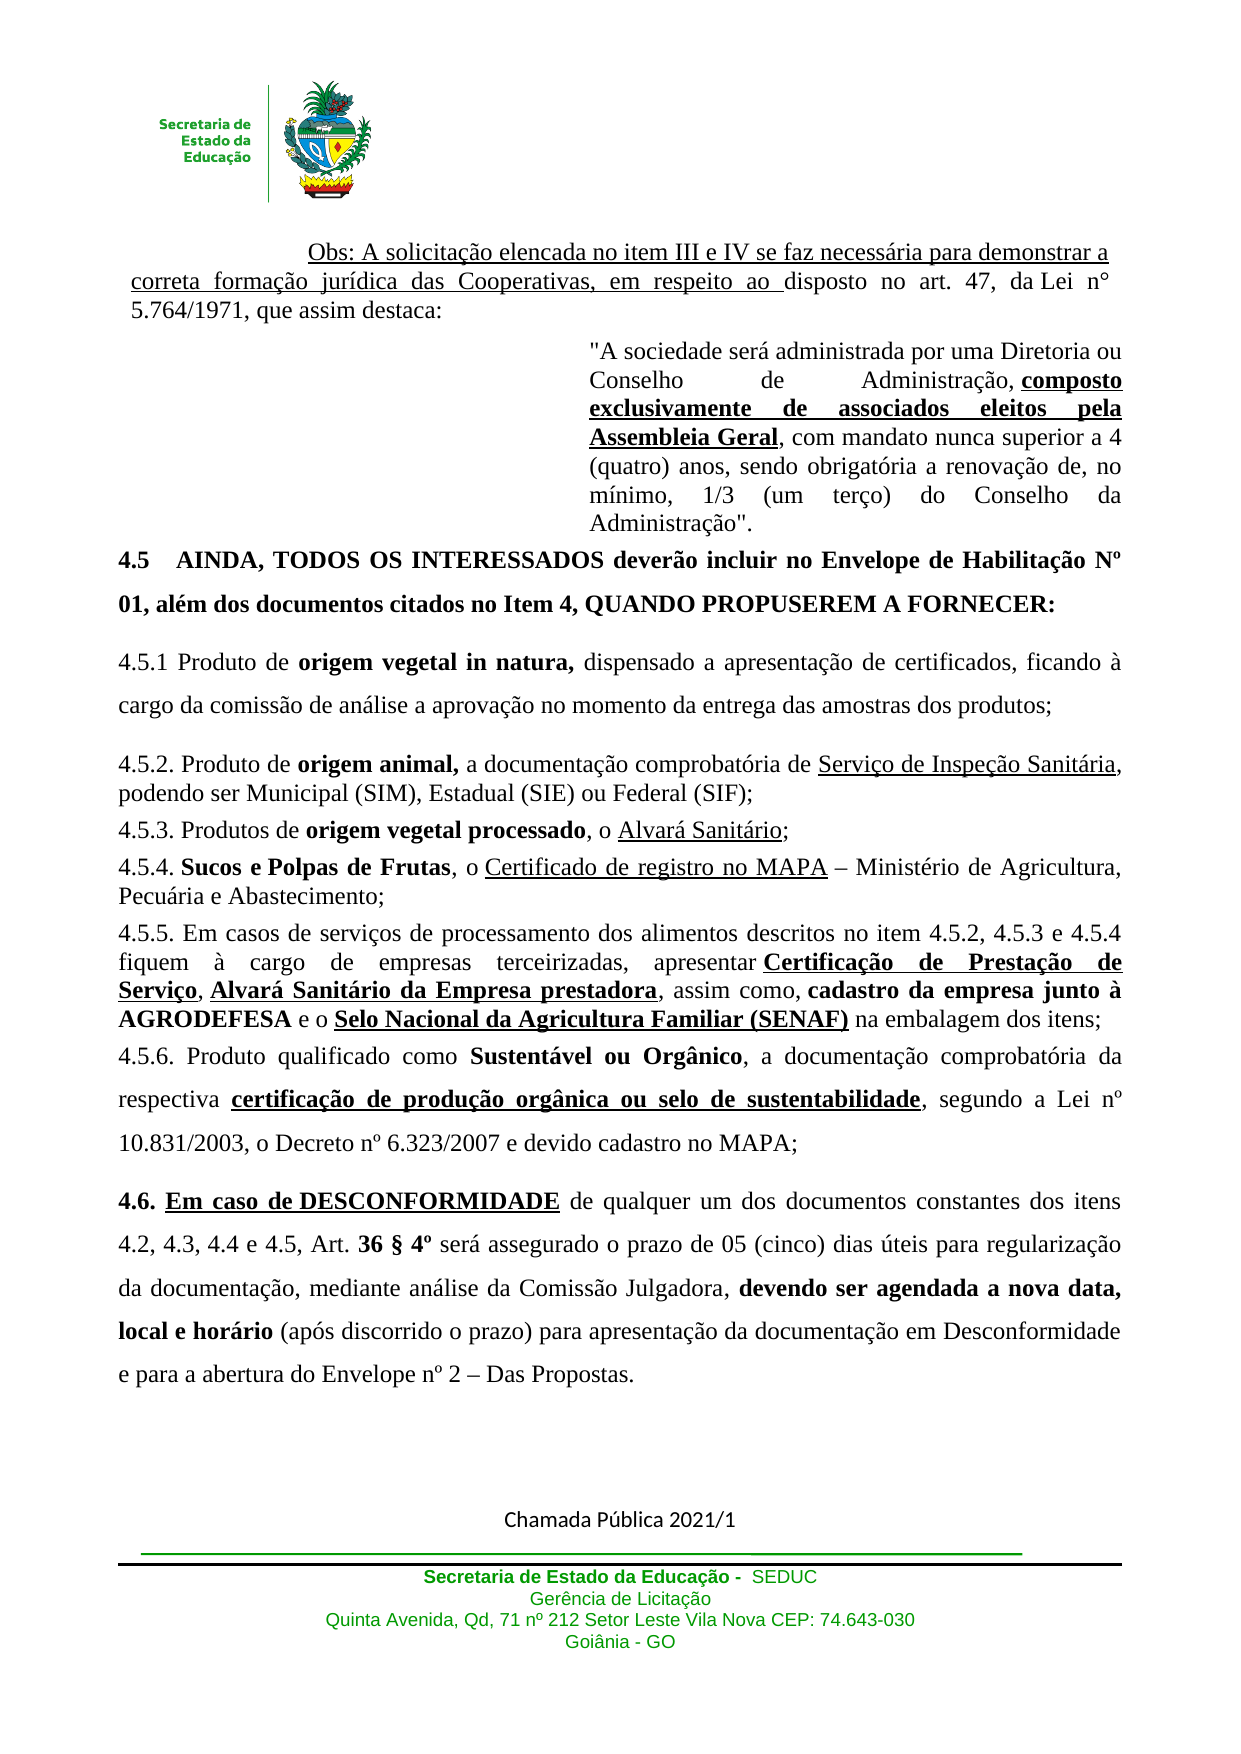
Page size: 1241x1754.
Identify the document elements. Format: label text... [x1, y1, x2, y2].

text 4.5.4. Sucos e Polpas de Frutas, o Certificado de registro no MAPA – Ministério de Agricultura, Pecuária e Abastecimento; [118, 852, 1122, 910]
text "A sociedade será administrada por uma Diretoria ou Conselho de Administração, composto exclusivamente de associados eleitos pela Assembleia Geral, com mandato nunca superior a 4 (quatro) anos, sendo obrigatória a renovação de, no mínimo, 1/3 (um terço) do Conselho da Administração". [589, 420, 1122, 537]
text "A sociedade será administrada por uma Diretoria ou Conselho de Administração, composto exclusivamente de associados eleitos pela Assembleia Geral, com mandato nunca superior a 4 (quatro) anos, sendo obrigatória a renovação de, no mínimo, 1/3 (um terço) do Conselho da Administração". [589, 336, 1122, 418]
text 4.5.6. Produto qualificado como Sustentável ou Orgânico, a documentação comprobatória da respectiva certificação de produção orgânica ou selo de sustentabilidade, segundo a Lei nº 10.831/2003, o Decreto nº 6.323/2007 e devido cadastro no MAPA; [118, 1041, 1122, 1156]
text 4.5.3. Produtos de origem vegetal processado, o Alvará Sanitário; [118, 815, 1122, 844]
text 4.6. Em caso de DESCONFORMIDADE de qualquer um dos documentos constantes dos itens 4.2, 4.3, 4.4 e 4.5, Art. 36 § 4º será assegurado o prazo de 05 (cinco) dias úteis para regularização da documentação, mediante análise da Comissão Julgadora, devendo ser agendada a nova data, local e horário (após discorrido o prazo) para apresentação da documentação em Desconformidade e para a abertura do Envelope nº 2 – Das Propostas. [118, 1186, 1122, 1388]
text 4.5 AINDA, TODOS OS INTERESSADOS deverão incluir no Envelope de Habilitação Nº 01, além dos documentos citados no Item 4, QUANDO PROPUSEREM A FORNECER: [118, 546, 1122, 617]
text 4.5.1 Produto de origem vegetal in natura, dispensado a apresentação de certificados, ficando à cargo da comissão de análise a aprovação no momento da entrega das amostras dos produtos; [118, 647, 1122, 719]
text 4.5.5. Em casos de serviços de processamento dos alimentos descritos no item 4.5.2, 4.5.3 e 4.5.4 fiquem à cargo de empresas terceirizadas, apresentar Certificação de Prestação de Serviço, Alvará Sanitário da Empresa prestadora, assim como, cadastro da empresa junto à AGRODEFESA e o Selo Nacional da Agricultura Familiar (SENAF) na embalagem dos itens; [118, 918, 1122, 1033]
text Obs: A solicitação elencada no item III e IV se faz necessária para demonstrar a correta formação jurídica das Cooperativas, em respeito ao disposto no art. 47, da Lei n° 5.764/1971, que assim destaca: [131, 237, 1110, 323]
picture [118, 73, 412, 210]
text 4.5.2. Produto de origem animal, a documentação comprobatória de Serviço de Inspeção Sanitária, podendo ser Municipal (SIM), Estadual (SIE) ou Federal (SIF); [118, 749, 1122, 807]
